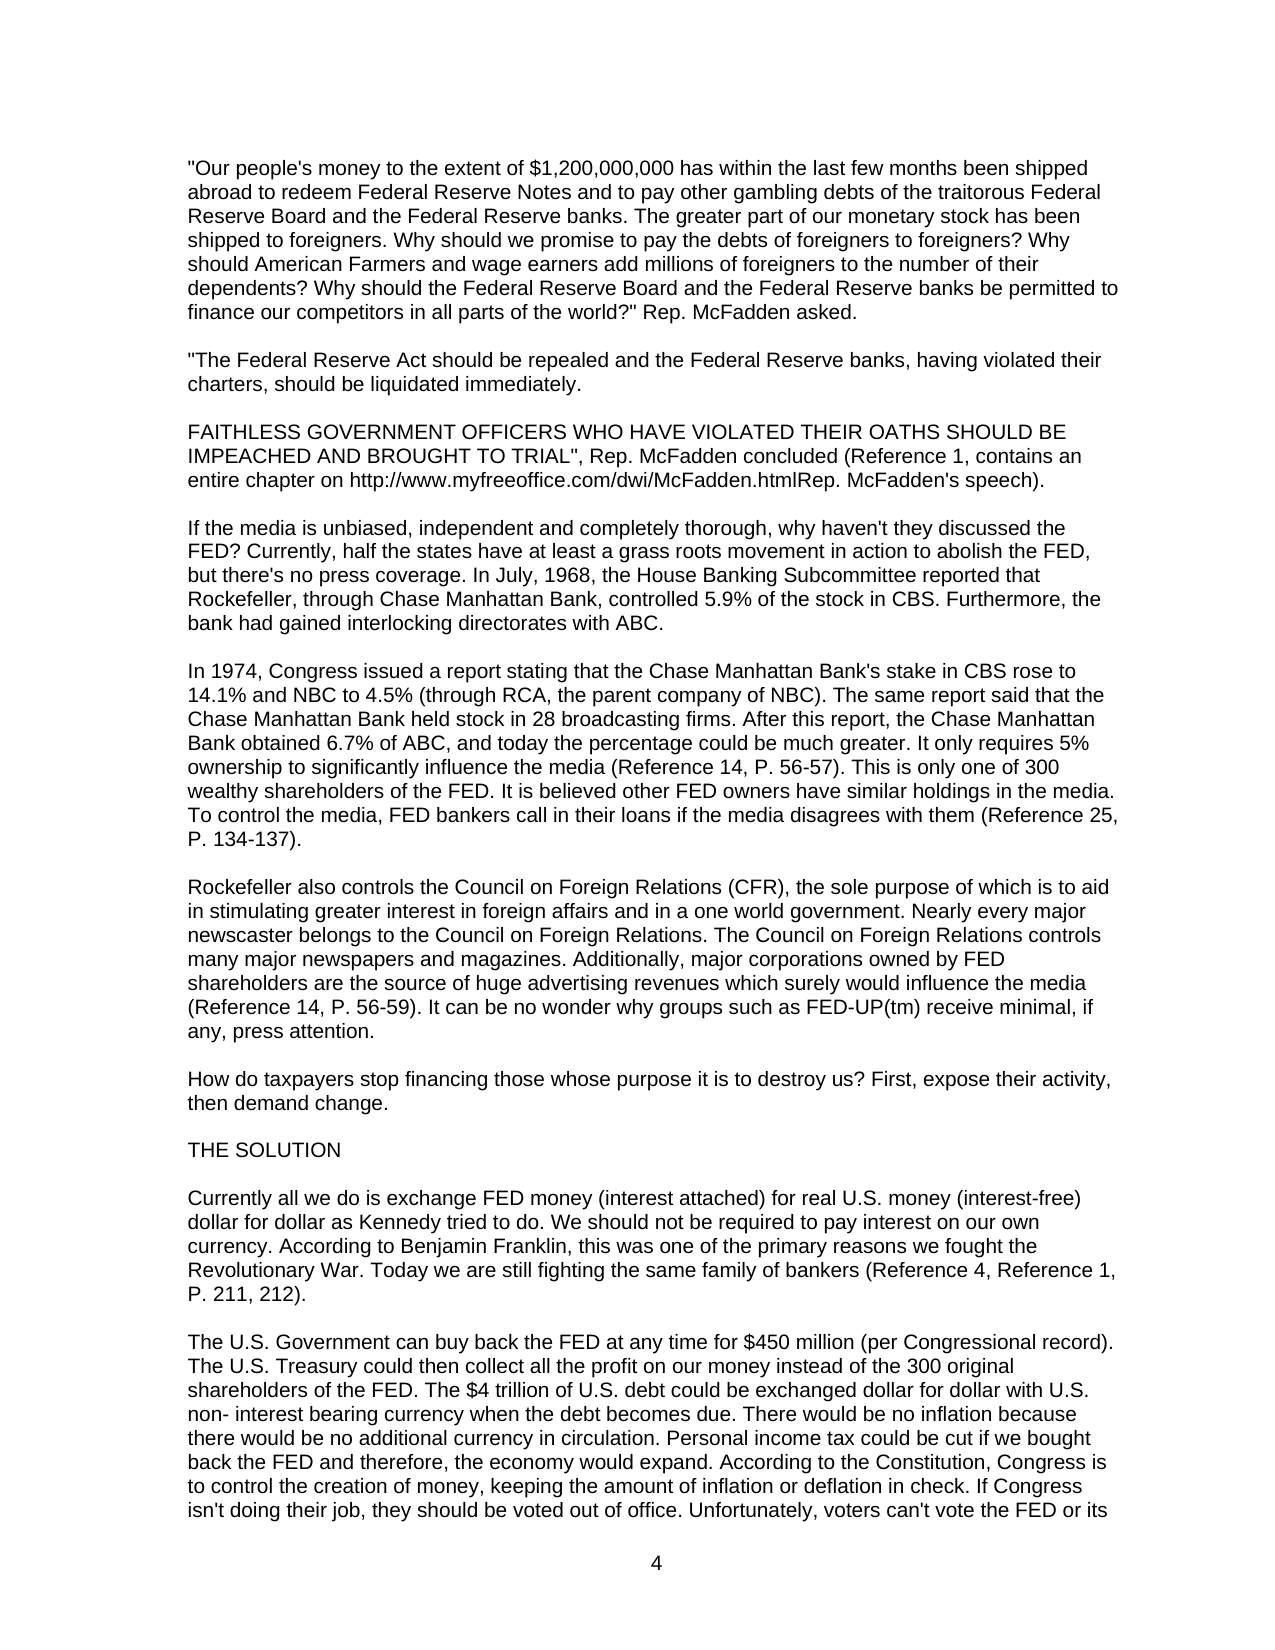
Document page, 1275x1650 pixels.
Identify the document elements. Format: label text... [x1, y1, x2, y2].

text FAITHLESS GOVERNMENT OFFICERS WHO HAVE VIOLATED THEIR OATHS SHOULD BE IMPEACHED AND BROUGHT TO TRIAL", Rep. McFadden concluded (Reference 1, contains an entire chapter on http://www.myfreeoffice.com/dwi/McFadden.htmlRep. McFadden's speech). [187, 419, 1125, 491]
text "The Federal Reserve Act should be repealed and the Federal Reserve banks, having violated their charters, should be liquidated immediately. [187, 348, 1125, 396]
text How do taxpayers stop financing those whose purpose it is to destroy us? First, expose their activity, then demand change. [187, 1066, 1125, 1114]
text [187, 1330, 1125, 1522]
text In 1974, Congress issued a report stating that the Chase Manhattan Bank's stake in CBS rose to 14.1% and NBC to 4.5% (through RCA, the parent company of NBC). The same report said that the Chase Manhattan Bank held stock in 28 broadcasting firms. After this report, the Chase Manhattan Bank obtained 6.7% of ABC, and today the percentage could be much greater. It only requires 5% ownership to significantly influence the media (Reference 14, P. 56-57). This is only one of 300 wealthy shareholders of the FED. It is believed other FED owners have similar holdings in the media. To control the media, FED bankers call in their loans if the media disagrees with them (Reference 25, P. 134-137). [187, 659, 1125, 851]
text If the media is unbiased, independent and completely thorough, why haven't they discussed the FED? Currently, half the states have at least a grass roots movement in action to abolish the FED, but there's no press coverage. In July, 1968, the House Banking Subcommittee reported that Rockefeller, through Chase Manhattan Bank, controlled 5.9% of the stock in CBS. Furthermore, the bank had gained interlocking directorates with ABC. [187, 515, 1125, 635]
text Currently all we do is exchange FED money (interest attached) for real U.S. money (interest-free) dollar for dollar as Kennedy tried to do. We should not be required to pay interest on our own currency. According to Benjamin Franklin, this was one of the primary reasons we fought the Revolutionary War. Today we are still fighting the same family of bankers (Reference 4, Reference 1, P. 211, 212). [187, 1186, 1125, 1306]
text "Our people's money to the extent of $1,200,000,000 has within the last few months been shipped abroad to redeem Federal Reserve Notes and to pay other gambling debts of the traitorous Federal Reserve Board and the Federal Reserve banks. The greater part of our monetary stock has been shipped to foreigners. Why should we promise to pay the debts of foreigners to foreigners? Why should American Farmers and wage earners add millions of foreigners to the number of their dependents? Why should the Federal Reserve Board and the Federal Reserve banks be permitted to finance our competitors in all parts of the world?" Rep. McFadden asked. [187, 156, 1125, 324]
text Rockefeller also controls the Council on Foreign Relations (CFR), the sole purpose of which is to aid in stimulating greater interest in foreign affairs and in a one world government. Nearly every major newscaster belongs to the Council on Foreign Relations. The Council on Foreign Relations controls many major newspapers and magazines. Additionally, major corporations owned by FED shareholders are the source of huge advertising revenues which surely would influence the media (Reference 14, P. 56-59). It can be no wonder why groups such as FED-UP(tm) receive minimal, if any, press attention. [187, 875, 1125, 1042]
text THE SOLUTION [187, 1138, 1125, 1162]
